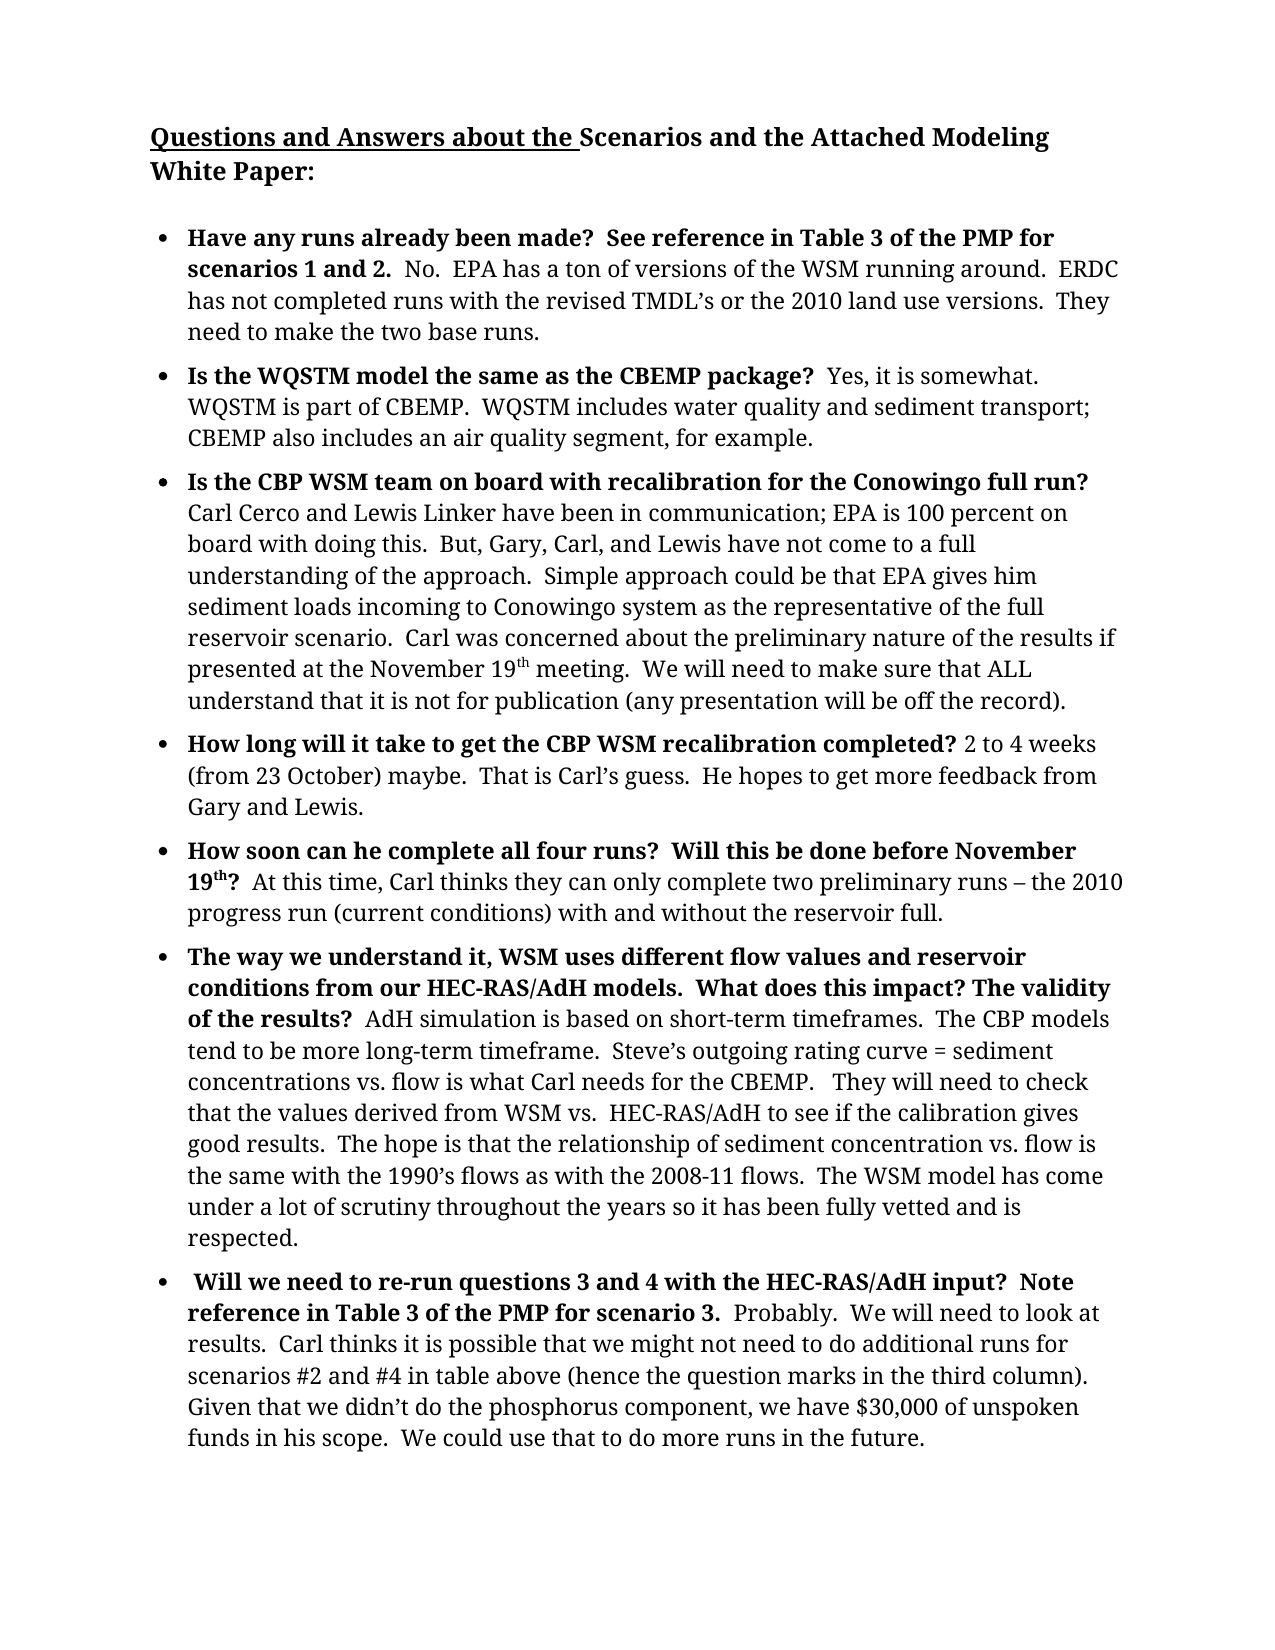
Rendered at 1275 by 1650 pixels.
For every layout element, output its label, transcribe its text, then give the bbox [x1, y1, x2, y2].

list How long will it take to get the CBP WSM recalibration completed? 2 to 4 weeks (from 23 October) maybe. That is Carl’s guess. He hopes to get more feedback from Gary and Lewis. [159, 728, 1125, 822]
list Have any runs already been made? See reference in Table 3 of the PMP for scenarios 1 and 2. No. EPA has a ton of versions of the WSM running around. ERDC has not completed runs with the revised TMDL’s or the 2010 land use versions. They need to make the two base runs. [159, 222, 1125, 347]
list Is the WQSTM model the same as the CBEMP package? Yes, it is somewhat. WQSTM is part of CBEMP. WQSTM includes water quality and sediment transport; CBEMP also includes an air quality segment, for example. [159, 360, 1125, 453]
list The way we understand it, WSM uses different flow values and reservoir conditions from our HEC-RAS/AdH models. What does this impact? The validity of the results? AdH simulation is based on short-term timeframes. The CBP models tend to be more long-term timeframe. Steve’s outgoing rating curve = sediment concentrations vs. flow is what Carl needs for the CBEMP. They will need to check that the values derived from WSM vs. HEC-RAS/AdH to see if the calibration gives good results. The hope is that the relationship of sediment concentration vs. flow is the same with the 1990’s flows as with the 2008-11 flows. The WSM model has come under a lot of scrutiny throughout the years so it has been fully vetted and is respected. [159, 941, 1125, 1253]
list Will we need to re-run questions 3 and 4 with the HEC-RAS/AdH input? Note reference in Table 3 of the PMP for scenario 3. Probably. We will need to look at results. Carl thinks it is possible that we might not need to do additional runs for scenarios #2 and #4 in table above (hence the question marks in the third column). Given that we didn’t do the phosphorus component, we have $30,000 of unspoken funds in his scope. We could use that to do more runs in the future. [159, 1266, 1125, 1453]
list Is the CBP WSM team on board with recalibration for the Conowingo full run? Carl Cerco and Lewis Linker have been in communication; EPA is 100 percent on board with doing this. But, Gary, Carl, and Lewis have not come to a full understanding of the approach. Simple approach could be that EPA gives him sediment loads incoming to Conowingo system as the representative of the full reservoir scenario. Carl was concerned about the preliminary nature of the results if presented at the November 19th meeting. We will need to make sure that ALL understand that it is not for publication (any presentation will be off the record). [159, 466, 1125, 716]
list Questions and Answers about the Scenarios and the Attached Modeling White Paper: [150, 120, 1125, 188]
list How soon can he complete all four runs? Will this be done before November 19th? At this time, Carl thinks they can only complete two preliminary runs – the 2010 progress run (current conditions) with and without the reservoir full. [159, 835, 1125, 928]
